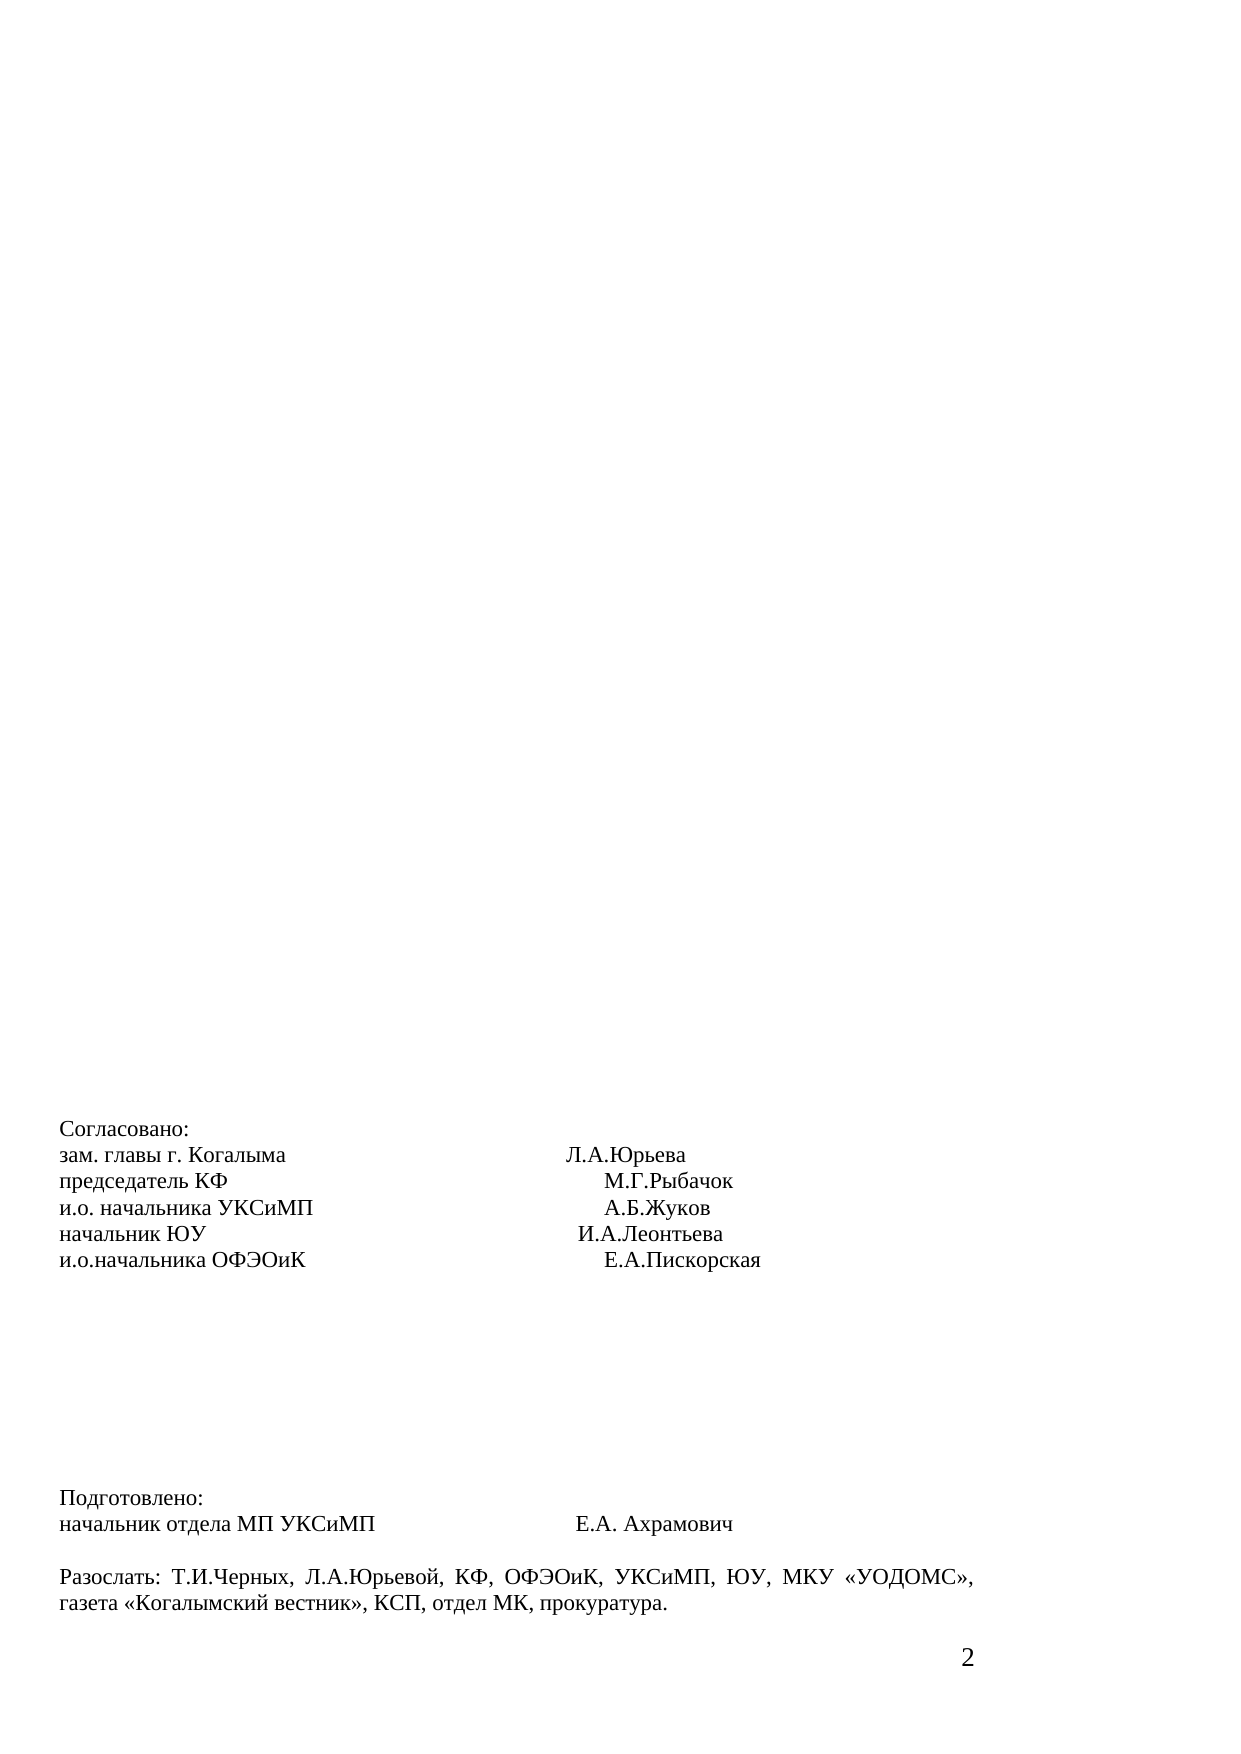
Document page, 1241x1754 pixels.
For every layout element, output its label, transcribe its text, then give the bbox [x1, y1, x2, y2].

text и.о. начальника УКСиМП А.Б.Жуков [59, 1194, 974, 1220]
text начальник отдела МП УКСиМП Е.А. Ахрамович [59, 1510, 974, 1536]
text председатель КФ М.Г.Рыбачок [59, 1167, 974, 1194]
text начальник ЮУ И.А.Леонтьева [59, 1220, 974, 1247]
text Согласовано: [59, 1115, 974, 1141]
text Разослать: Т.И.Черных, Л.А.Юрьевой, КФ, ОФЭОиК, УКСиМП, ЮУ, МКУ «УОДОМС», газета «Когалымский вестник», КСП, отдел МК, прокуратура. [59, 1563, 974, 1616]
text Подготовлено: [59, 1484, 974, 1510]
text и.о.начальника ОФЭОиК Е.А.Пискорская [59, 1247, 974, 1273]
text зам. главы г. Когалыма Л.А.Юрьева [59, 1141, 974, 1167]
